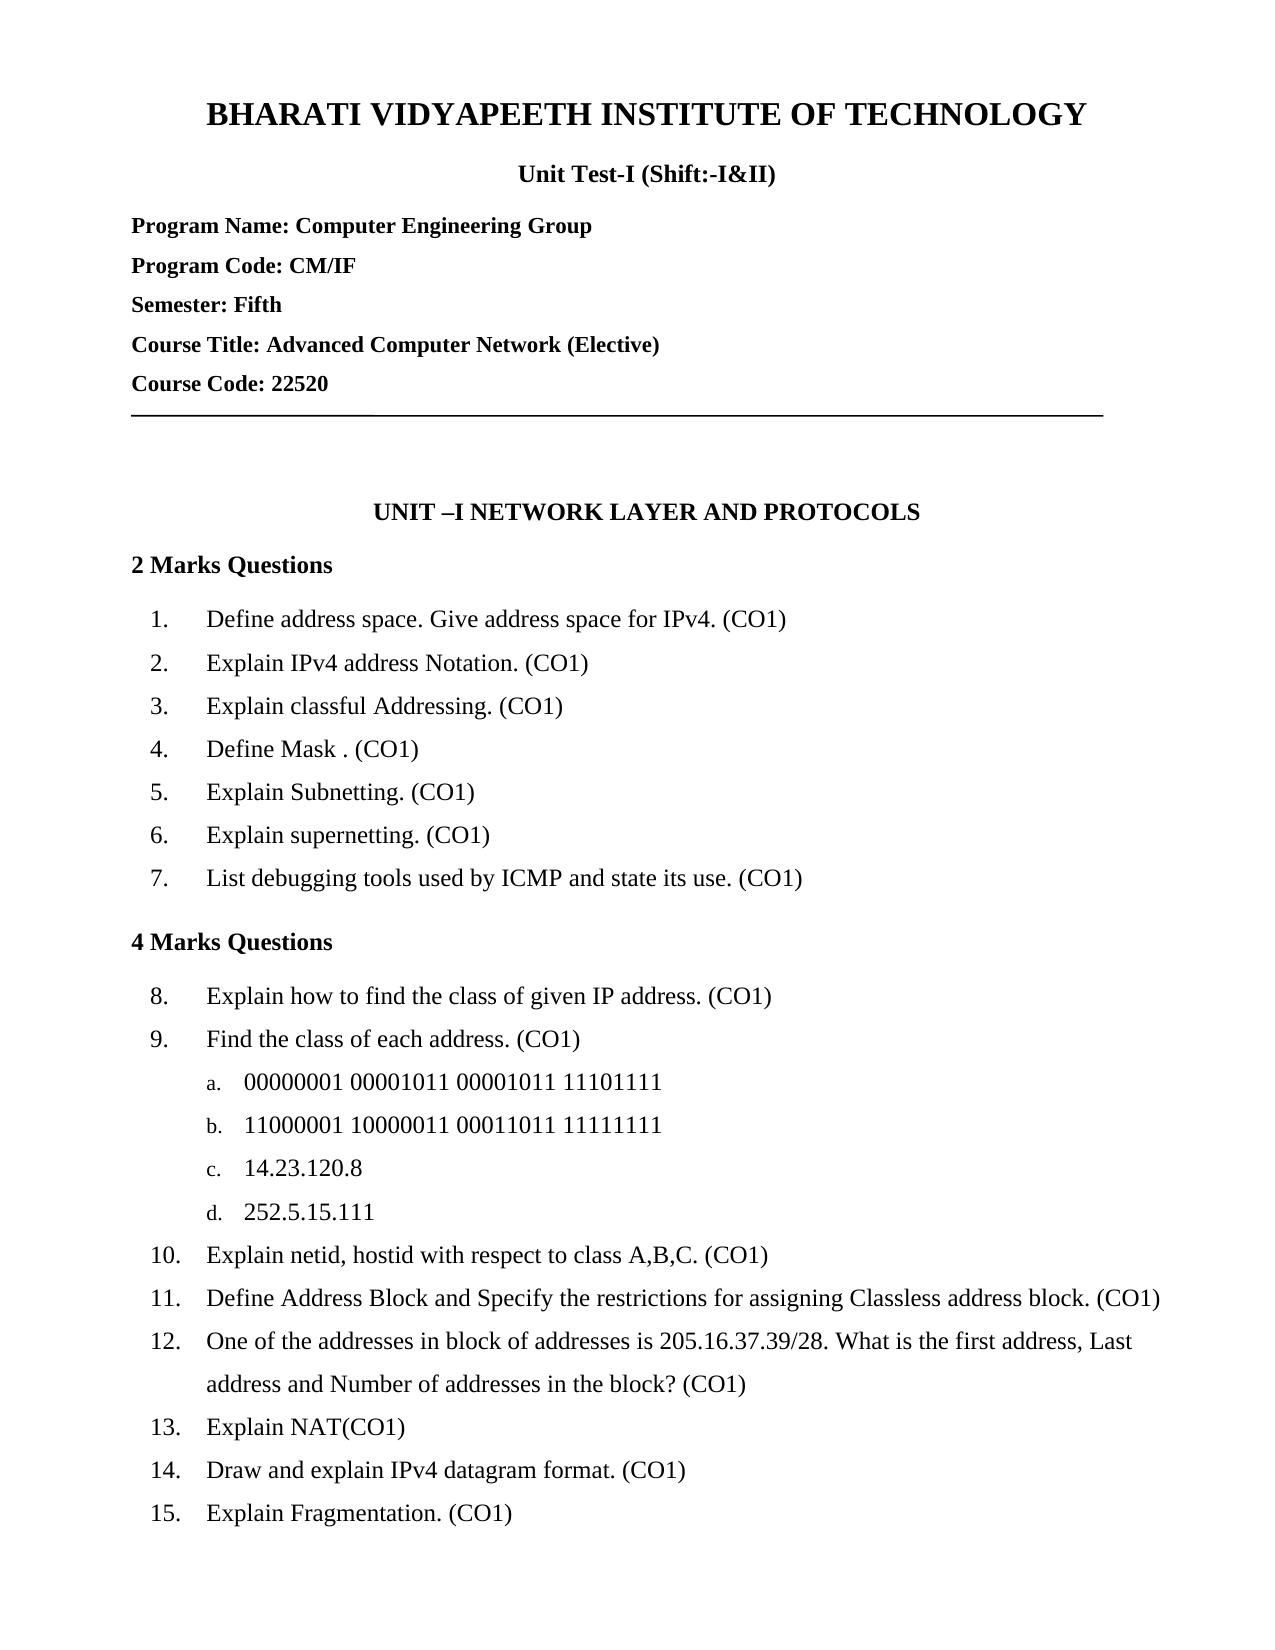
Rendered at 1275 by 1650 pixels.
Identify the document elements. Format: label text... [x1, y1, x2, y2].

list Define Address Block and Specify the restrictions for assigning Classless address block. (CO1) [150, 1283, 1162, 1312]
list One of the addresses in block of addresses is 205.16.37.39/28. What is the first address, Last address and Number of addresses in the block? (CO1) [150, 1326, 1162, 1398]
list 252.5.15.111 [206, 1197, 1162, 1225]
text UNIT –I NETWORK LAYER AND PROTOCOLS [131, 497, 1162, 526]
list Explain classful Addressing. (CO1) [150, 691, 1162, 719]
list Draw and explain IPv4 datagram format. (CO1) [150, 1455, 1162, 1484]
text Unit Test-I (Shift:-I&II) [131, 159, 1162, 187]
list 11000001 10000011 00011011 11111111 [206, 1110, 1162, 1139]
list Explain NAT(CO1) [150, 1412, 1162, 1441]
list Explain Subnetting. (CO1) [150, 777, 1162, 806]
text BHARATI VIDYAPEETH INSTITUTE OF TECHNOLOGY [131, 94, 1162, 132]
text Semester: Fifth [131, 291, 1162, 318]
list List debugging tools used by ICMP and state its use. (CO1) [150, 863, 1162, 892]
list 14.23.120.8 [206, 1153, 1162, 1182]
list Explain supernetting. (CO1) [150, 820, 1162, 849]
text Program Name: Computer Engineering Group [131, 212, 1162, 239]
list Explain IPv4 address Notation. (CO1) [150, 648, 1162, 676]
list Define address space. Give address space for IPv4. (CO1) [150, 604, 1162, 633]
text Course Title: Advanced Computer Network (Elective) [131, 331, 1162, 357]
list Find the class of each address. (CO1) [150, 1024, 1162, 1053]
text 2 Marks Questions [131, 551, 1162, 579]
list Explain how to find the class of given IP address. (CO1) [150, 981, 1162, 1010]
list Explain Fragmentation. (CO1) [150, 1498, 1162, 1527]
text 4 Marks Questions [131, 927, 1162, 956]
text Program Code: CM/IF [131, 252, 1162, 278]
list Explain netid, hostid with respect to class A,B,C. (CO1) [150, 1240, 1162, 1268]
list Define Mask . (CO1) [150, 734, 1162, 763]
list 00000001 00001011 00001011 11101111 [206, 1067, 1162, 1096]
text Course Code: 22520 [131, 370, 1162, 397]
